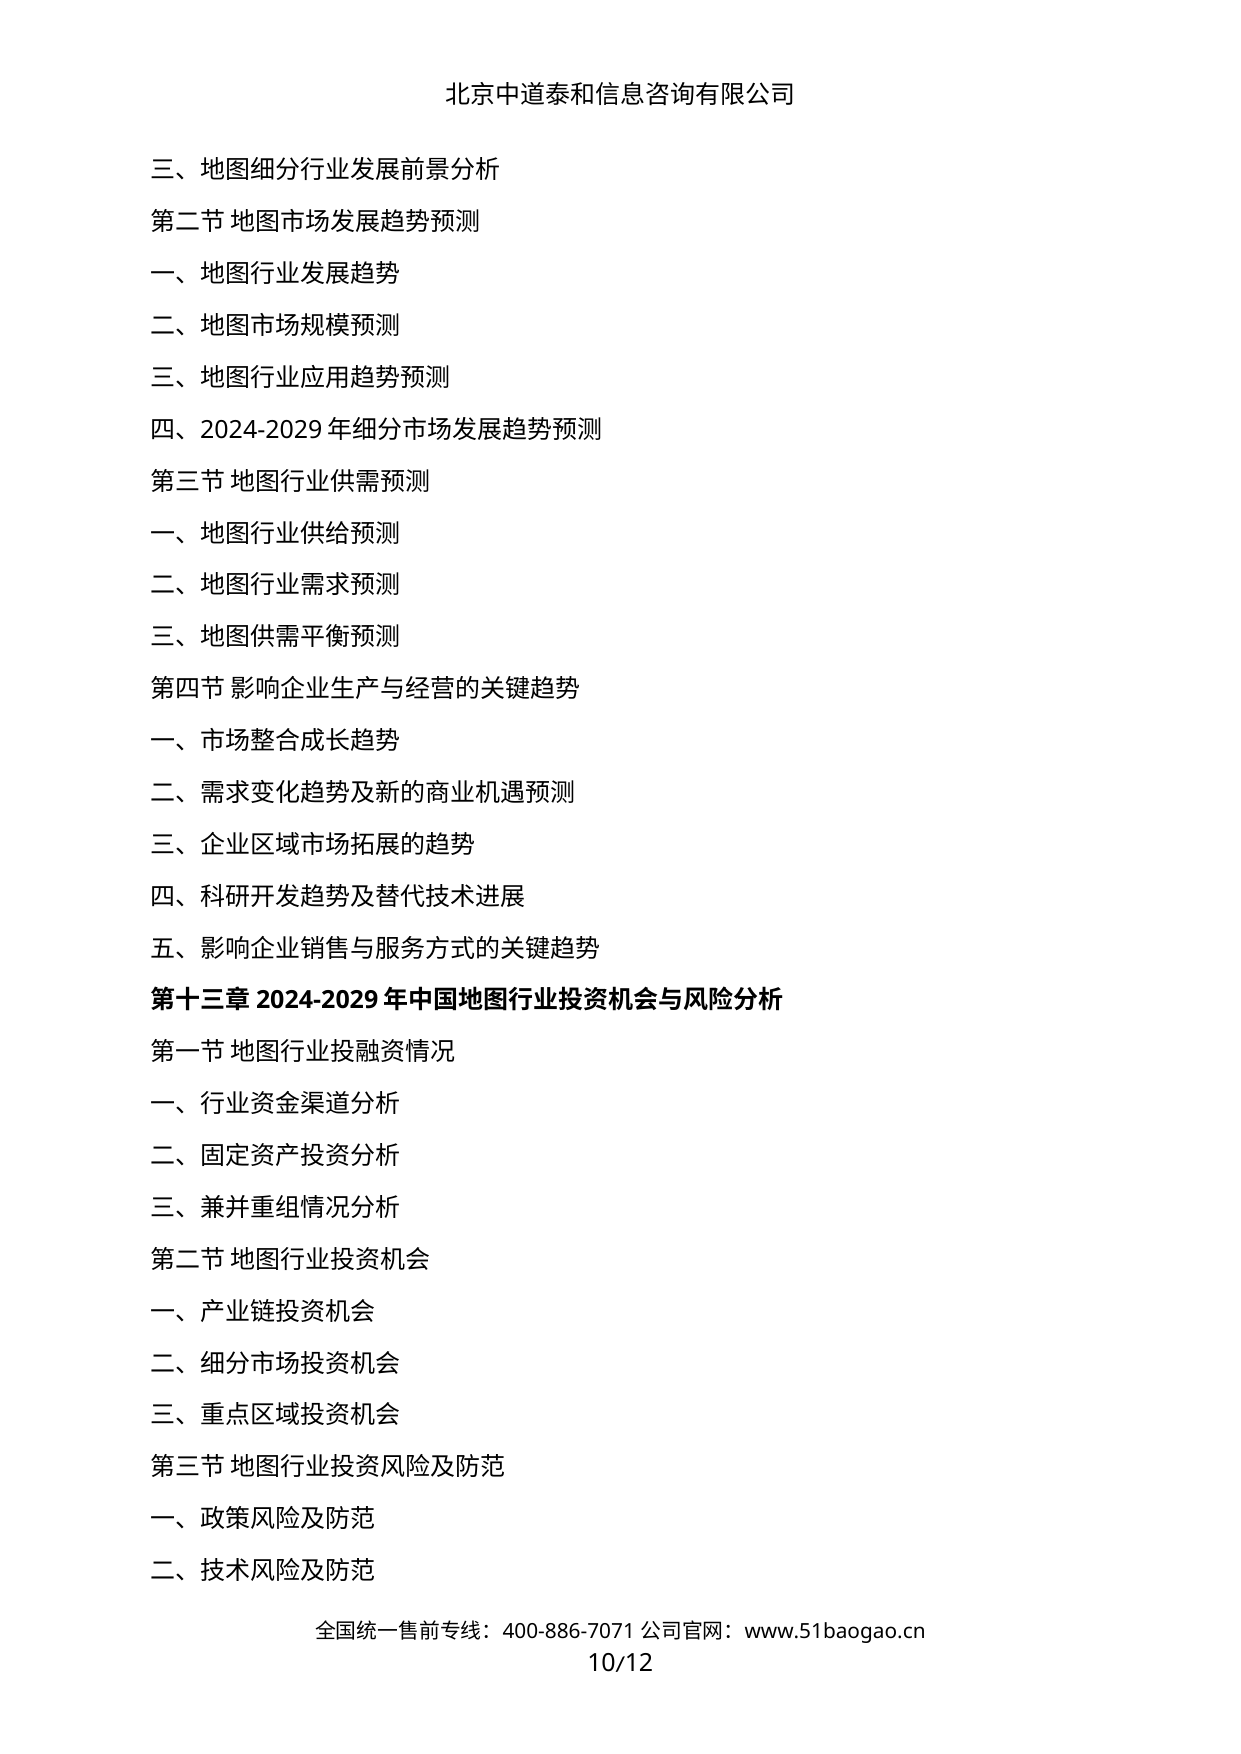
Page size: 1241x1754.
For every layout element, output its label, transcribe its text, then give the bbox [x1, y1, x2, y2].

text 第三节 地图行业供需预测 [150, 461, 1090, 497]
text 第一节 地图行业投融资情况 [150, 1032, 1090, 1068]
text 三、地图行业应用趋势预测 [150, 357, 1090, 394]
text 二、地图市场规模预测 [150, 306, 1090, 342]
text 四、2024-2029年细分市场发展趋势预测 [150, 409, 1090, 446]
text 一、市场整合成长趋势 [150, 721, 1090, 757]
text 第二节 地图行业投资机会 [150, 1239, 1090, 1276]
text 二、需求变化趋势及新的商业机遇预测 [150, 772, 1090, 809]
text 五、影响企业销售与服务方式的关键趋势 [150, 928, 1090, 964]
text 三、兼并重组情况分析 [150, 1187, 1090, 1224]
text 一、产业链投资机会 [150, 1291, 1090, 1327]
text 第三节 地图行业投资风险及防范 [150, 1447, 1090, 1483]
text 第十三章 2024-2029年中国地图行业投资机会与风险分析 [150, 980, 1090, 1016]
text 三、重点区域投资机会 [150, 1395, 1090, 1431]
text 一、行业资金渠道分析 [150, 1084, 1090, 1120]
text 三、地图细分行业发展前景分析 [150, 150, 1090, 186]
text 二、细分市场投资机会 [150, 1343, 1090, 1379]
text 二、固定资产投资分析 [150, 1136, 1090, 1172]
text 第二节 地图市场发展趋势预测 [150, 202, 1090, 238]
text 一、地图行业发展趋势 [150, 254, 1090, 290]
text 三、地图供需平衡预测 [150, 617, 1090, 653]
text 第四节 影响企业生产与经营的关键趋势 [150, 669, 1090, 705]
text 一、政策风险及防范 [150, 1499, 1090, 1535]
text 四、科研开发趋势及替代技术进展 [150, 876, 1090, 912]
text 一、地图行业供给预测 [150, 513, 1090, 549]
text 二、技术风险及防范 [150, 1551, 1090, 1587]
text 二、地图行业需求预测 [150, 565, 1090, 601]
text 三、企业区域市场拓展的趋势 [150, 824, 1090, 861]
